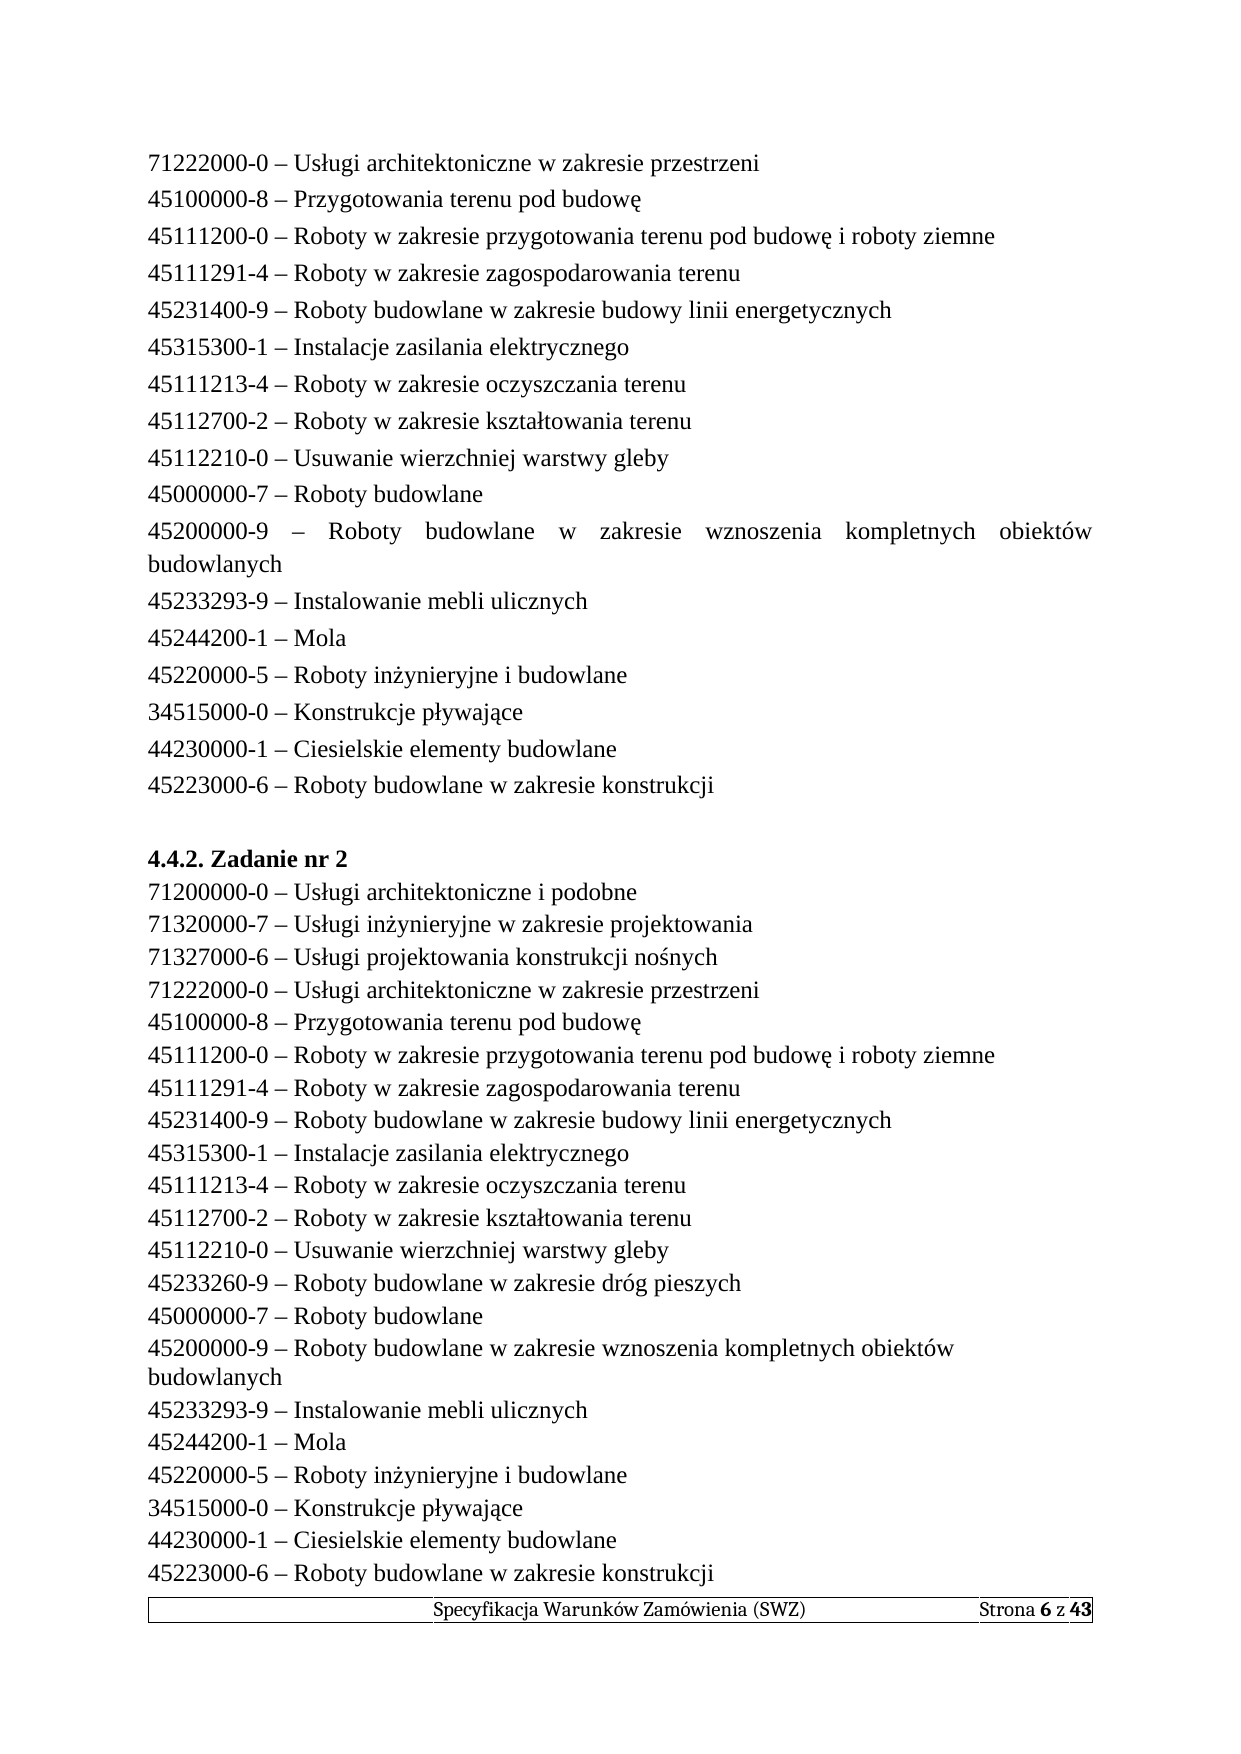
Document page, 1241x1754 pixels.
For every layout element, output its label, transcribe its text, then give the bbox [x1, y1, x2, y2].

text 45231400-9 – Roboty budowlane w zakresie budowy linii energetycznych [148, 1105, 1093, 1134]
text 71327000-6 – Usługi projektowania konstrukcji nośnych [148, 942, 1093, 971]
text 45112210-0 – Usuwanie wierzchniej warstwy gleby [148, 443, 1093, 471]
text 45100000-8 – Przygotowania terenu pod budowę [148, 184, 1093, 213]
text 45000000-7 – Roboty budowlane [148, 479, 1093, 508]
text 45111213-4 – Roboty w zakresie oczyszczania terenu [148, 1170, 1093, 1199]
text 45231400-9 – Roboty budowlane w zakresie budowy linii energetycznych [148, 295, 1093, 324]
text 71222000-0 – Usługi architektoniczne w zakresie przestrzeni [148, 148, 1093, 176]
text 45100000-8 – Przygotowania terenu pod budowę [148, 1007, 1093, 1036]
text 71222000-0 – Usługi architektoniczne w zakresie przestrzeni [148, 975, 1093, 1003]
text 71320000-7 – Usługi inżynieryjne w zakresie projektowania [148, 909, 1093, 938]
text 45200000-9 – Roboty budowlane w zakresie wznoszenia kompletnych obiektów budowlanych [148, 516, 1093, 578]
text 45111291-4 – Roboty w zakresie zagospodarowania terenu [148, 258, 1093, 287]
text 45233293-9 – Instalowanie mebli ulicznych [148, 586, 1093, 615]
text 45112210-0 – Usuwanie wierzchniej warstwy gleby [148, 1236, 1093, 1264]
text 45233293-9 – Instalowanie mebli ulicznych [148, 1395, 1093, 1423]
text 45220000-5 – Roboty inżynieryjne i budowlane [148, 660, 1093, 689]
text 71200000-0 – Usługi architektoniczne i podobne [148, 877, 1093, 906]
text 4.4.2. Zadanie nr 2 [148, 844, 1093, 873]
text 45220000-5 – Roboty inżynieryjne i budowlane [148, 1460, 1093, 1489]
text 45315300-1 – Instalacje zasilania elektrycznego [148, 332, 1093, 361]
text 45223000-6 – Roboty budowlane w zakresie konstrukcji [148, 1558, 1093, 1587]
text 45111200-0 – Roboty w zakresie przygotowania terenu pod budowę i roboty ziemne [148, 221, 1093, 250]
text 45244200-1 – Mola [148, 1427, 1093, 1456]
text 45244200-1 – Mola [148, 623, 1093, 652]
text 34515000-0 – Konstrukcje pływające [148, 1493, 1093, 1521]
text 34515000-0 – Konstrukcje pływające [148, 697, 1093, 726]
text 44230000-1 – Ciesielskie elementy budowlane [148, 1525, 1093, 1554]
text 44230000-1 – Ciesielskie elementy budowlane [148, 734, 1093, 762]
text 45111213-4 – Roboty w zakresie oczyszczania terenu [148, 369, 1093, 398]
text 45223000-6 – Roboty budowlane w zakresie konstrukcji [148, 771, 1093, 799]
text 45315300-1 – Instalacje zasilania elektrycznego [148, 1138, 1093, 1167]
text 45200000-9 – Roboty budowlane w zakresie wznoszenia kompletnych obiektów budowlanych [148, 1333, 1093, 1391]
text 45112700-2 – Roboty w zakresie kształtowania terenu [148, 406, 1093, 434]
text 45000000-7 – Roboty budowlane [148, 1301, 1093, 1329]
text 45111291-4 – Roboty w zakresie zagospodarowania terenu [148, 1073, 1093, 1101]
text 45112700-2 – Roboty w zakresie kształtowania terenu [148, 1203, 1093, 1232]
text 45111200-0 – Roboty w zakresie przygotowania terenu pod budowę i roboty ziemne [148, 1040, 1093, 1069]
text 45233260-9 – Roboty budowlane w zakresie dróg pieszych [148, 1268, 1093, 1297]
